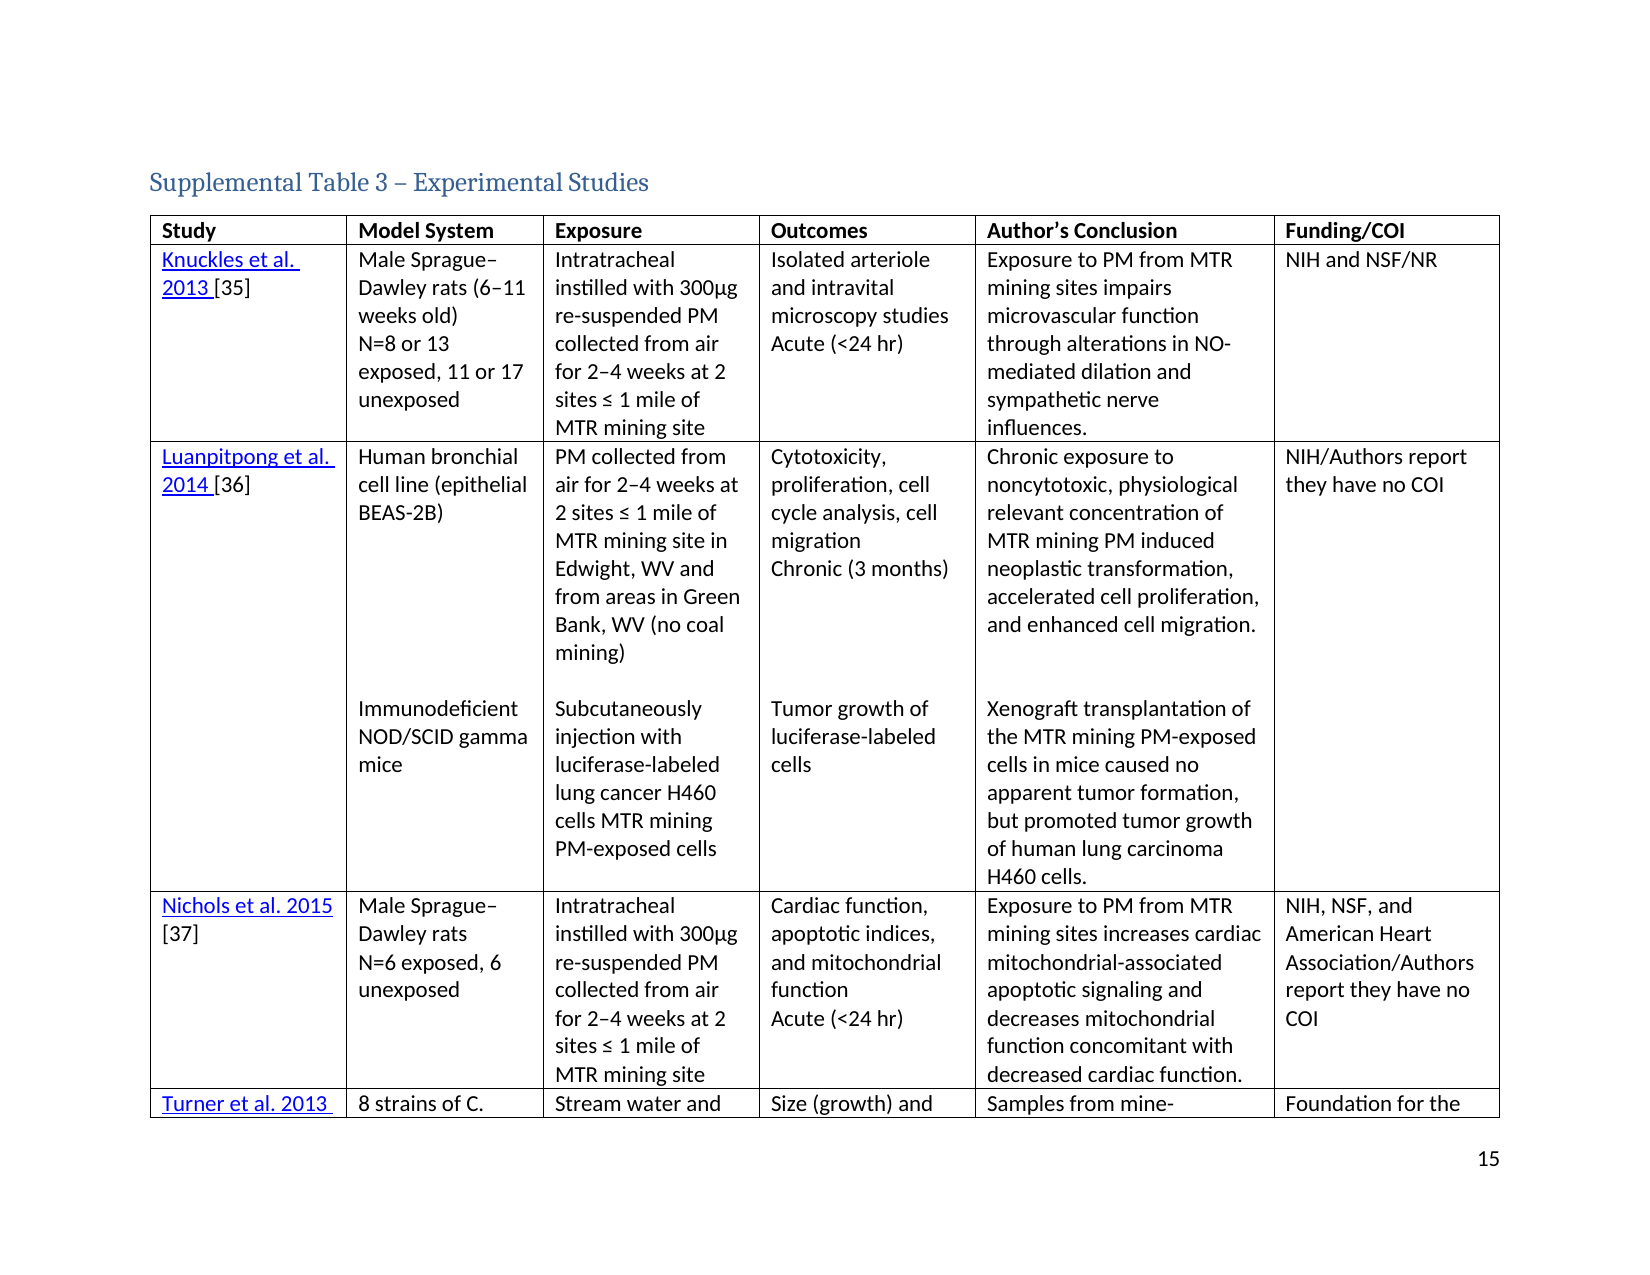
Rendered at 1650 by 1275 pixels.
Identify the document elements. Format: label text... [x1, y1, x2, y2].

table_cell PM collected from air for 2–4 weeks at 2 sites ≤ 1 mile of MTR mining site in Edwight, WV and from areas in Green Bank, WV (no coal mining) [544, 442, 759, 694]
table_cell Intratracheal instilled with 300µg re-suspended PM collected from air for 2–4 weeks at 2 sites ≤ 1 mile of MTR mining site [544, 245, 759, 441]
table_cell Knuckles et al. 2013 [35] [151, 245, 346, 441]
table_cell Isolated arteriole and intravital microscopy studies Acute (<24 hr) [760, 245, 975, 441]
table_cell NIH and NSF/NR [1275, 245, 1499, 441]
table_cell Xenograft transplantation of the MTR mining PM-exposed cells in mice caused no apparent tumor formation, but promoted tumor growth of human lung carcinoma H460 cells. [976, 694, 1274, 891]
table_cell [347, 1089, 543, 1117]
table_header Funding/COI [1275, 216, 1499, 244]
table_cell [151, 694, 346, 891]
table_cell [1275, 1089, 1499, 1117]
table_cell [1275, 694, 1499, 891]
table_cell Cytotoxicity, proliferation, cell cycle analysis, cell migration Chronic (3 months) [760, 442, 975, 694]
table_cell Luanpitpong et al. 2014 [36] [151, 442, 346, 694]
subtitle Supplemental Table 3 – Experimental Studies [150, 167, 1500, 198]
table_cell Exposure to PM from MTR mining sites impairs microvascular function through alterations in NO-mediated dilation and sympathetic nerve influences. [976, 245, 1274, 441]
table_cell Cardiac function, apoptotic indices, and mitochondrial function Acute (<24 hr) [760, 892, 975, 1088]
table_cell NIH/Authors report they have no COI [1275, 442, 1499, 694]
table_cell Exposure to PM from MTR mining sites increases cardiac mitochondrial-associated apoptotic signaling and decreases mitochondrial function concomitant with decreased cardiac function. [976, 892, 1274, 1088]
table_header Author’s Conclusion [976, 216, 1274, 244]
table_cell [760, 1089, 975, 1117]
table_header Study [151, 216, 346, 244]
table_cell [976, 1089, 1274, 1117]
table_header Outcomes [760, 216, 975, 244]
table_cell Tumor growth of luciferase-labeled cells [760, 694, 975, 891]
table_cell Chronic exposure to noncytotoxic, physiological relevant concentration of MTR mining PM induced neoplastic transformation, accelerated cell proliferation, and enhanced cell migration. [976, 442, 1274, 694]
table_cell Male Sprague–Dawley rats N=6 exposed, 6 unexposed [347, 892, 543, 1088]
table_cell Nichols et al. 2015 [37] [151, 892, 346, 1088]
table_cell Human bronchial cell line (epithelial BEAS-2B) [347, 442, 543, 694]
table_cell Subcutaneously injection with luciferase-labeled lung cancer H460 cells MTR mining PM-exposed cells [544, 694, 759, 891]
table_cell Intratracheal instilled with 300µg re-suspended PM collected from air for 2–4 weeks at 2 sites ≤ 1 mile of MTR mining site [544, 892, 759, 1088]
table_cell Immunodeficient NOD/SCID gamma mice [347, 694, 543, 891]
table_header Model System [347, 216, 543, 244]
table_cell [544, 1089, 759, 1117]
table_cell Turner et al. 2013 [38] [151, 1089, 346, 1117]
table_cell NIH, NSF, and American Heart Association/Authors report they have no COI [1275, 892, 1499, 1088]
table_header Exposure [544, 216, 759, 244]
table_cell Male Sprague–Dawley rats (6–11 weeks old) N=8 or 13 exposed, 11 or 17 unexposed [347, 245, 543, 441]
